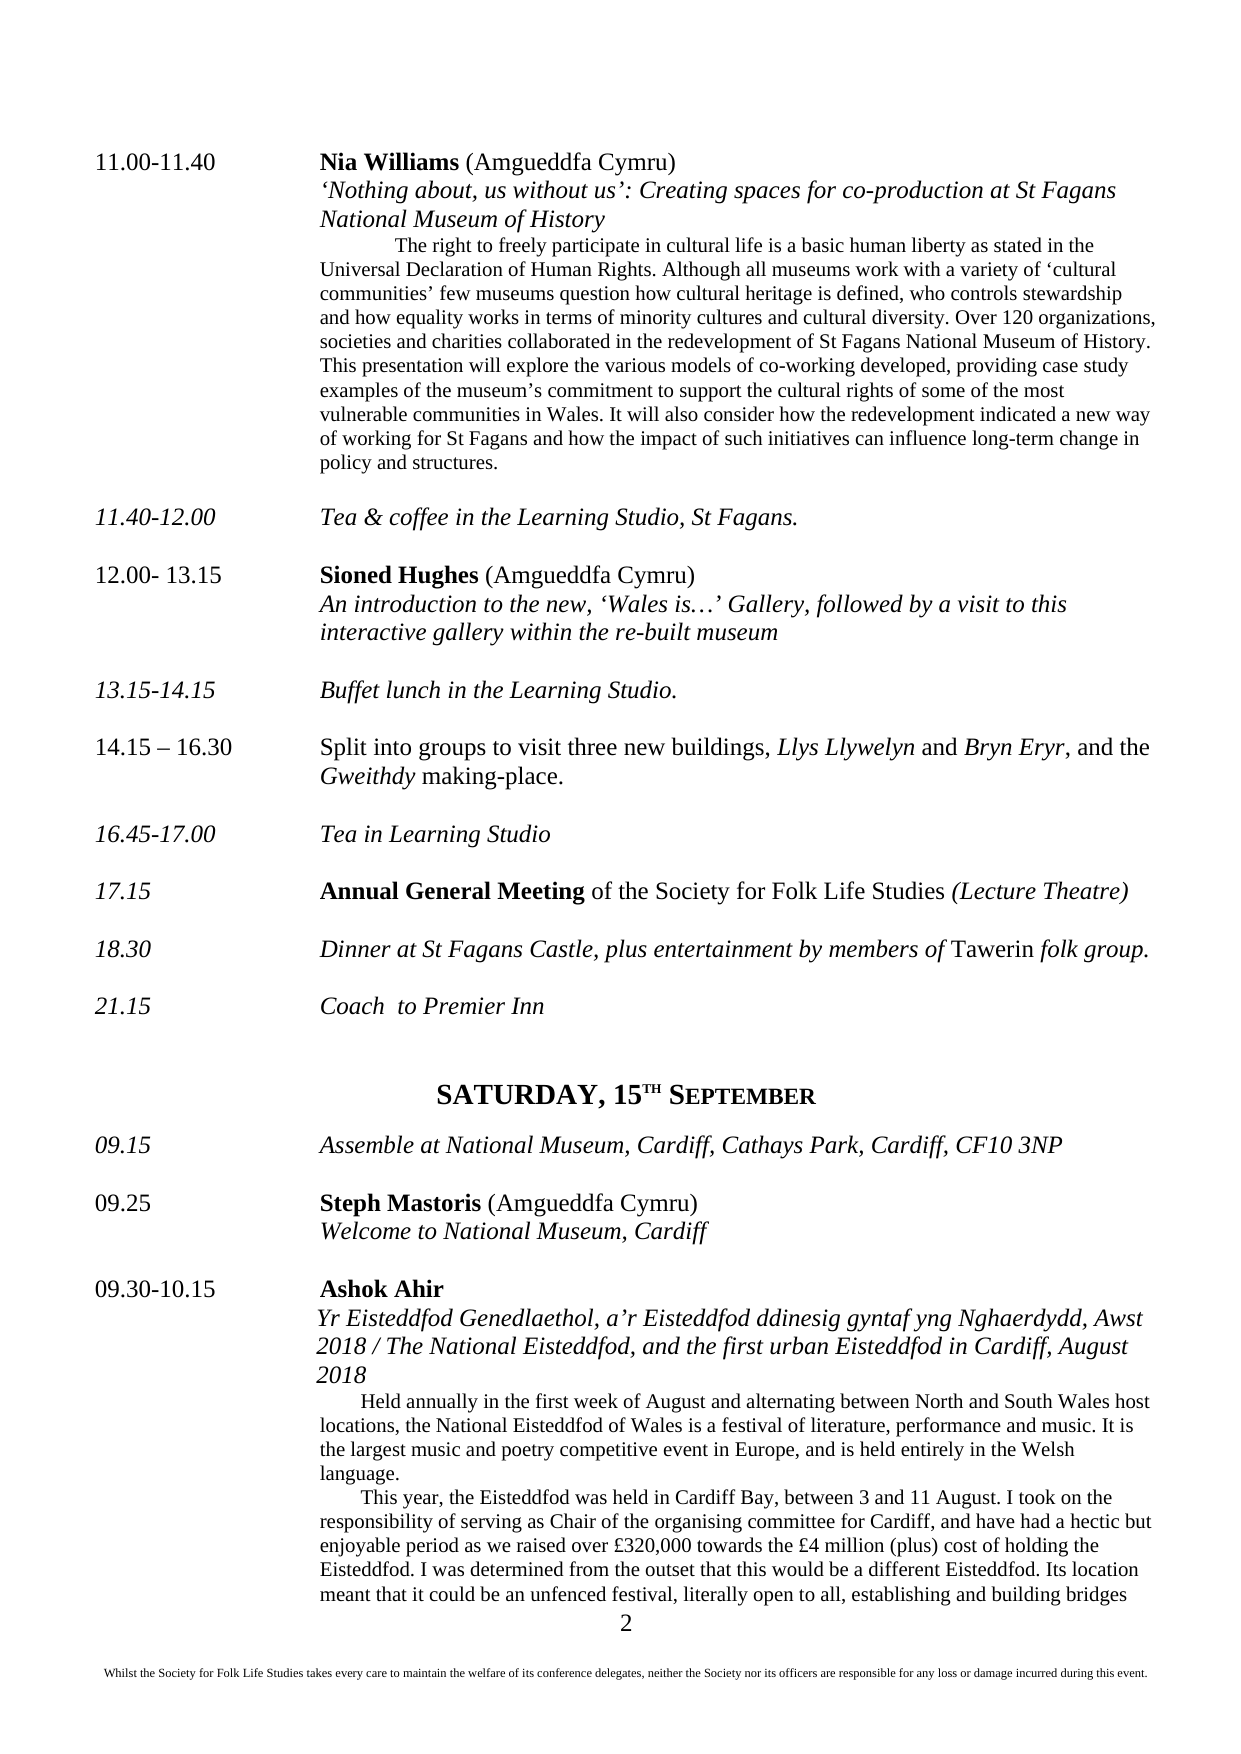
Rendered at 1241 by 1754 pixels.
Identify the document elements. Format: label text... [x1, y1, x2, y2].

text 11.00-11.40 Nia Williams (Amgueddfa Cymru) [94, 147, 1157, 176]
text SATURDAY, 15th September [94, 1077, 1157, 1111]
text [319, 1485, 1157, 1606]
text 09.15 Assemble at National Museum, Cardiff, Cathays Park, Cardiff, CF10 3NP [94, 1130, 1157, 1159]
text Welcome to National Museum, Cardiff [244, 1216, 1157, 1245]
text 13.15-14.15 Buffet lunch in the Learning Studio. [94, 675, 1157, 704]
text 11.40-12.00 Tea & coffee in the Learning Studio, St Fagans. [94, 502, 1157, 531]
text 09.25 Steph Mastoris (Amgueddfa Cymru) [94, 1188, 1157, 1216]
text 16.45-17.00 Tea in Learning Studio [94, 819, 1157, 847]
text 12.00- 13.15 Sioned Hughes (Amgueddfa Cymru) [94, 560, 1157, 589]
text 21.15 Coach to Premier Inn [94, 991, 1157, 1020]
text Held annually in the first week of August and alternating between North and South Wales host locations, the National Eisteddfod of Wales is a festival of literature, performance and music. It is the largest music and poetry competitive event in Europe, and is held entirely in the Welsh language. [319, 1389, 1157, 1485]
text 14.15 – 16.30 Split into groups to visit three new buildings, Llys Llywelyn and Bryn Eryr, and the Gweithdy making-place. [94, 732, 1157, 790]
text The right to freely participate in cultural life is a basic human liberty as stated in the Universal Declaration of Human Rights. Although all museums work with a variety of ‘cultural communities’ few museums question how cultural heritage is defined, who controls stewardship and how equality works in terms of minority cultures and cultural diversity. Over 120 organizations, societies and charities collaborated in the redevelopment of St Fagans National Museum of History. This presentation will explore the various models of co-working developed, providing case study examples of the museum’s commitment to support the cultural rights of some of the most vulnerable communities in Wales. It will also consider how the redevelopment indicated a new way of working for St Fagans and how the impact of such initiatives can influence long-term change in policy and structures. [319, 233, 1157, 474]
text 09.30-10.15 Ashok Ahir [94, 1274, 1157, 1303]
text ‘Nothing about, us without us’: Creating spaces for co-production at St Fagans National Museum of History [319, 176, 1157, 233]
text 17.15 Annual General Meeting of the Society for Folk Life Studies (Lecture Theatre) [94, 876, 1157, 905]
text Yr Eisteddfod Genedlaethol, a’r Eisteddfod ddinesig gyntaf yng Nghaerdydd, Awst 2018 / The National Eisteddfod, and the first urban Eisteddfod in Cardiff, August 2018 [316, 1303, 1157, 1389]
text 18.30 Dinner at St Fagans Castle, plus entertainment by members of Tawerin folk group. [94, 934, 1157, 962]
text An introduction to the new, ‘Wales is…’ Gallery, followed by a visit to this interactive gallery within the re-built museum [319, 589, 1157, 646]
